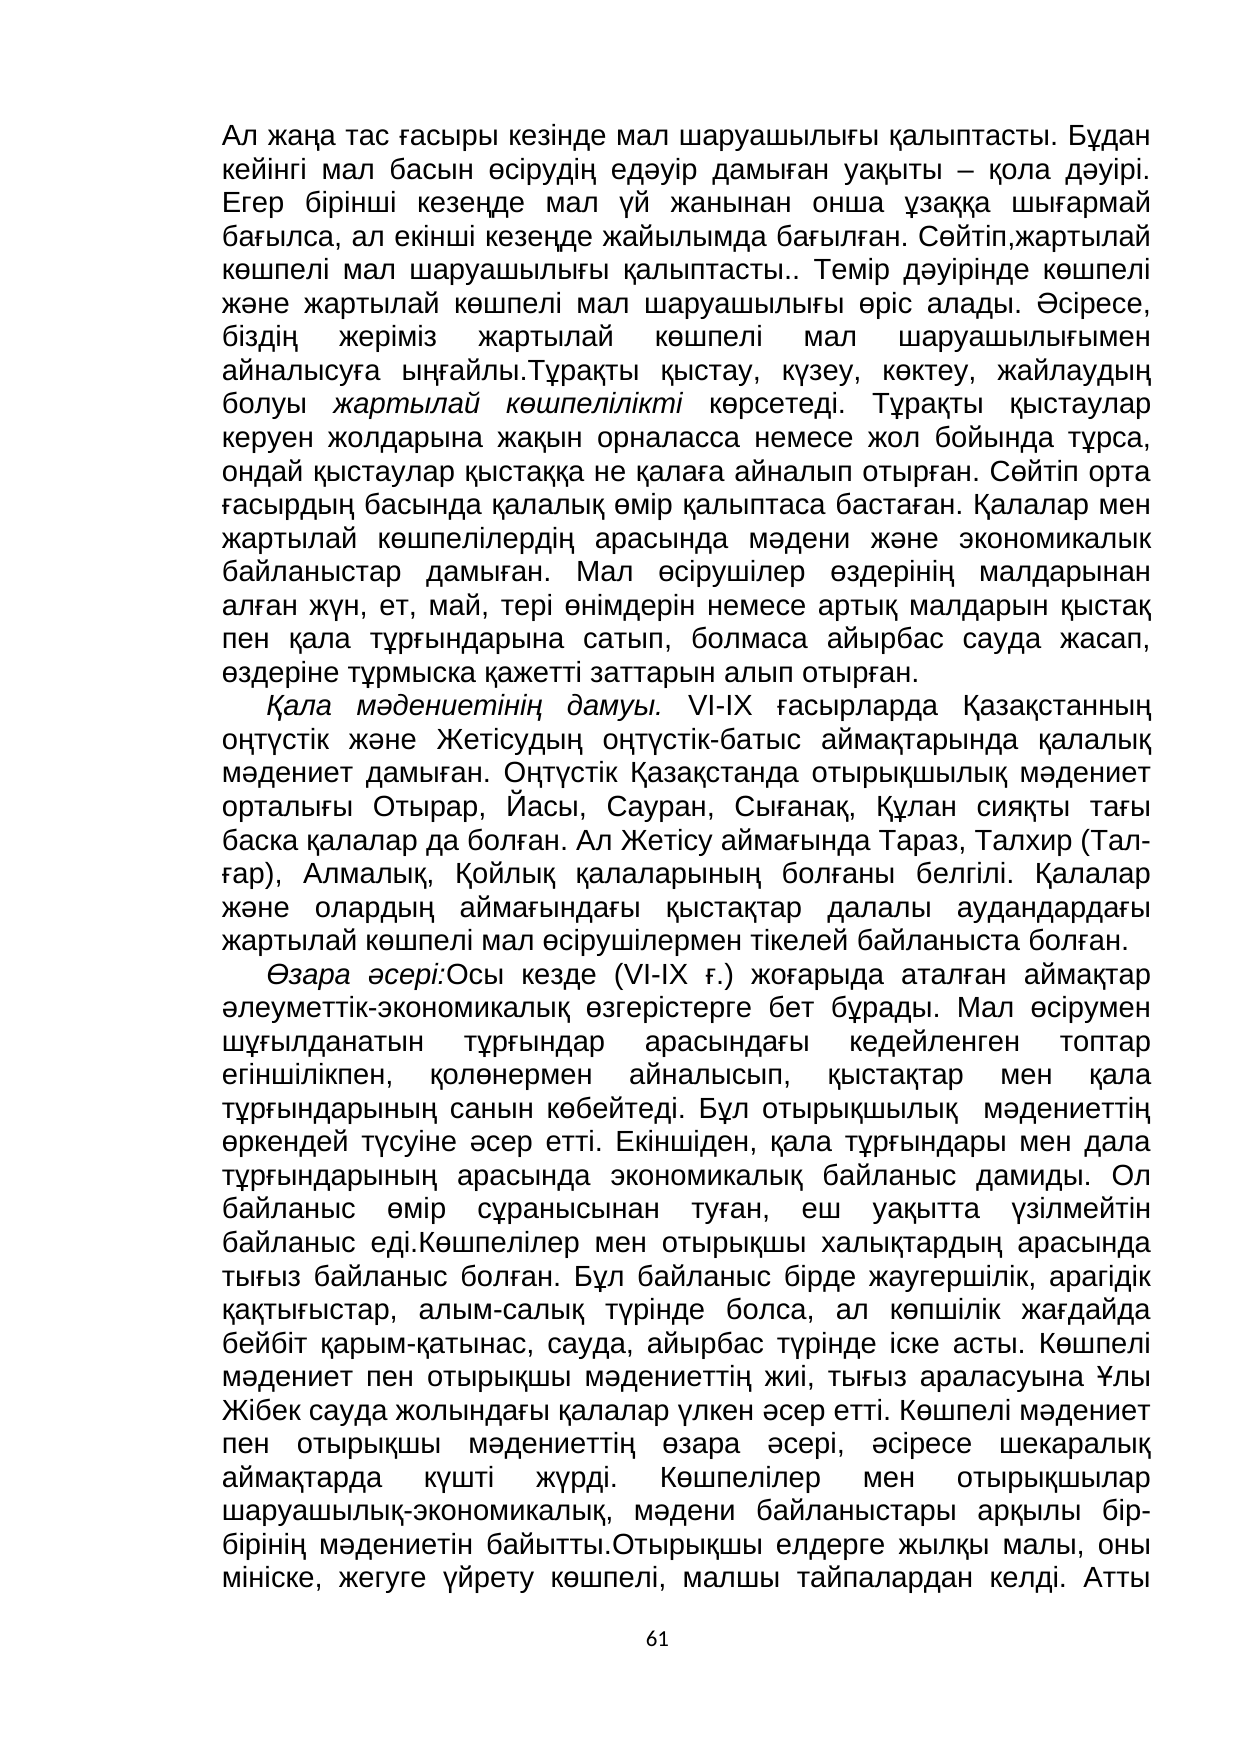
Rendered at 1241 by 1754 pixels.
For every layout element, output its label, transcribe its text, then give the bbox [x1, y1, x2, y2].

text Қала мәдениетінің дамуы. VI-IX ғасырларда Қазақстанның оңтүстік және Жетісудың оңтүстік-батыс аймақтарында қалалық мәдениет дамыған. Оңтүстік Қазақстанда отырықшылық мәдениет орталығы Отырар, Йасы, Сауран, Сығанақ, Құлан сияқты тағы баска қалалар да болған. Ал Жетісу аймағында Тараз, Талхир (Тал-ғар), Алмалық, Қойлық қалаларының болғаны белгілі. Қалалар және олардың аймағындағы қыстақтар далалы аудандардағы жартылай көшпелі мал өсірушілермен тікелей байланыста болған. [222, 688, 1152, 957]
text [222, 118, 1152, 688]
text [222, 957, 1152, 1594]
